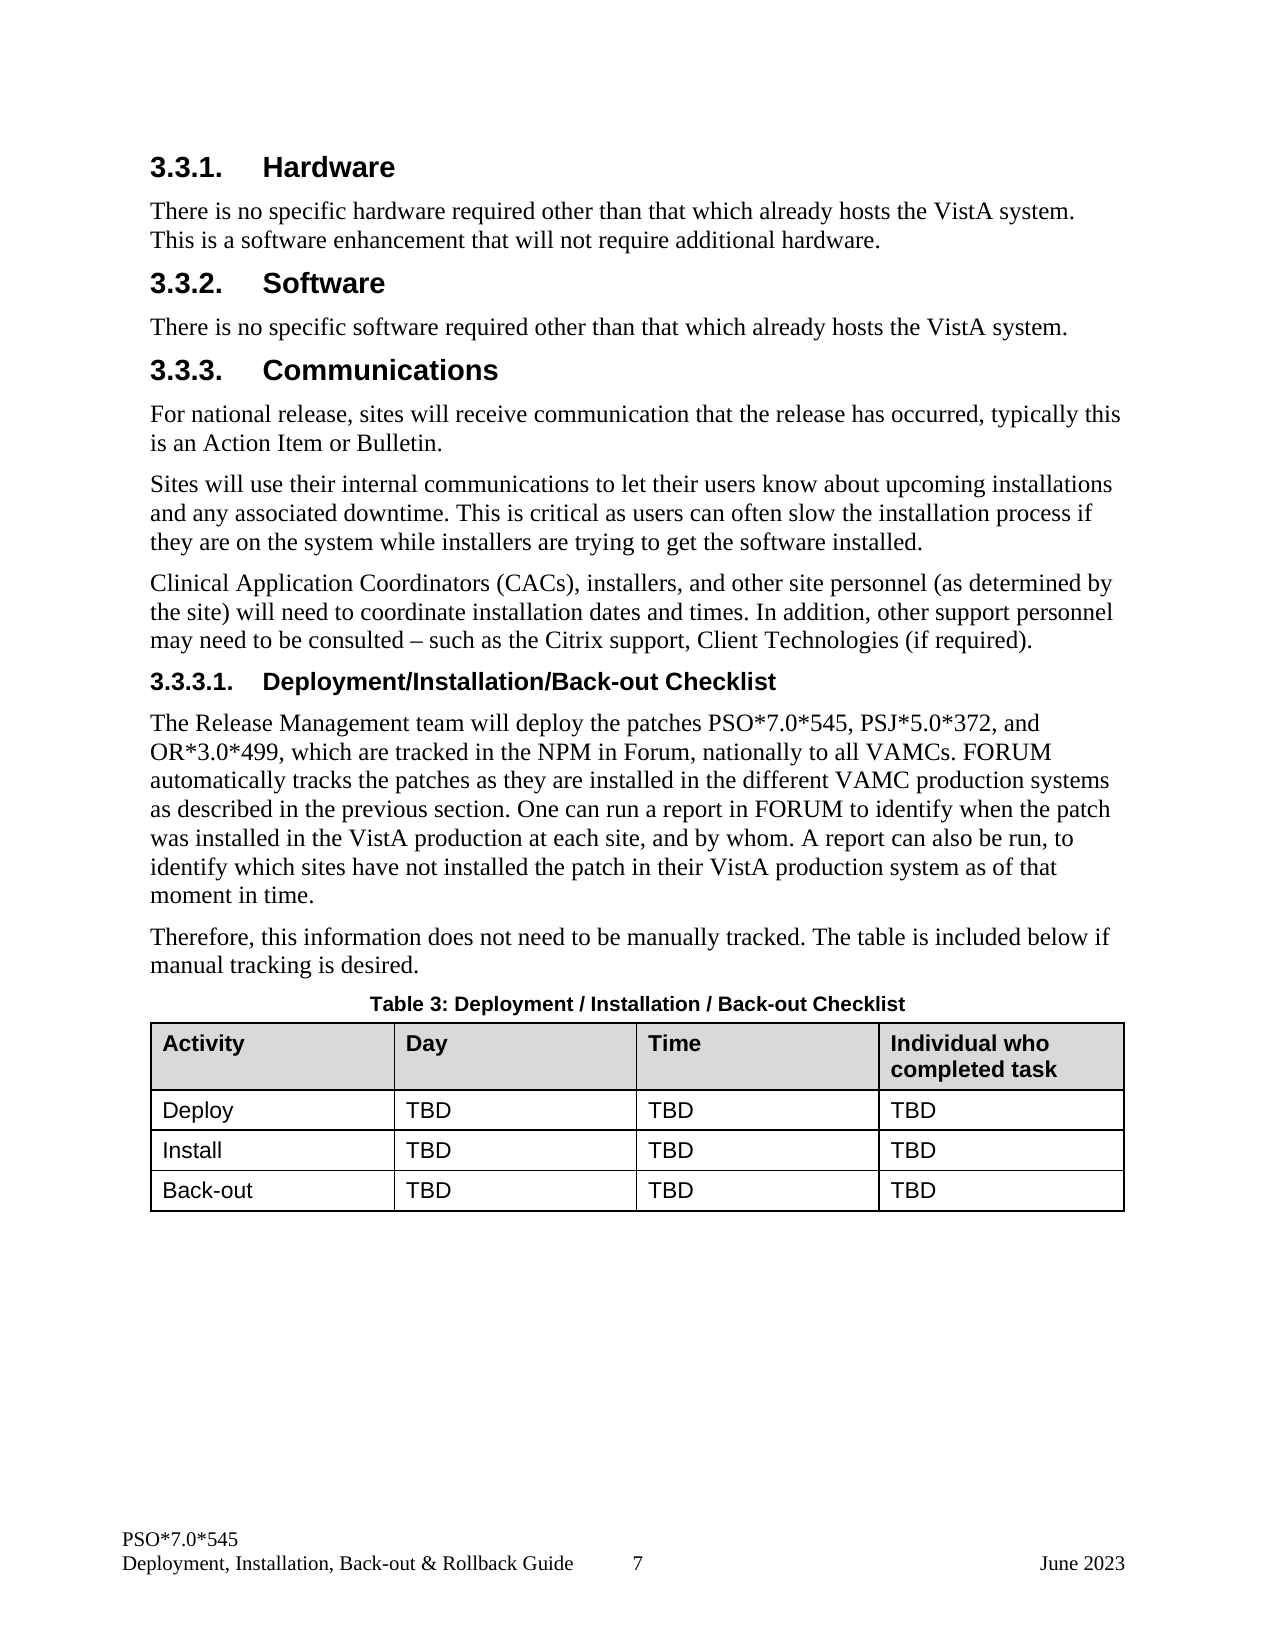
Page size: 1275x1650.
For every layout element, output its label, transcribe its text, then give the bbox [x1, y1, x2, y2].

table_cell TBD [637, 1131, 878, 1170]
table_cell Deploy [152, 1091, 394, 1129]
table_cell Install [152, 1131, 394, 1170]
table_cell TBD [395, 1171, 636, 1210]
table_cell TBD [637, 1091, 878, 1129]
table_cell TBD [880, 1131, 1123, 1170]
table_cell TBD [395, 1091, 636, 1129]
table_cell TBD [880, 1091, 1123, 1129]
text Sites will use their internal communications to let their users know about upcoming installations and any associated downtime. This is critical as users can often slow the installation process if they are on the system while installers are trying to get the software installed. [150, 469, 1125, 556]
table_header Activity [152, 1024, 394, 1089]
text For national release, sites will receive communication that the release has occurred, typically this is an Action Item or Bulletin. [150, 399, 1125, 457]
text Therefore, this information does not need to be manually tracked. The table is included below if manual tracking is desired. [150, 922, 1125, 979]
subtitle Software [150, 266, 1125, 299]
text The Release Management team will deploy the patches PSO*7.0*545, PSJ*5.0*372, and OR*3.0*499, which are tracked in the NPM in Forum, nationally to all VAMCs. FORUM automatically tracks the patches as they are installed in the different VAMC production systems as described in the previous section. One can run a report in FORUM to identify when the patch was installed in the VistA production at each site, and by whom. A report can also be run, to identify which sites have not installed the patch in their VistA production system as of that moment in time. [150, 708, 1125, 909]
table_cell TBD [880, 1171, 1123, 1210]
text There is no specific hardware required other than that which already hosts the VistA system. This is a software enhancement that will not require additional hardware. [150, 196, 1125, 253]
table_header Individual who completed task [880, 1024, 1123, 1089]
subtitle Communications [150, 353, 1125, 387]
table_cell TBD [395, 1131, 636, 1170]
table_cell Back-out [152, 1171, 394, 1210]
text Clinical Application Coordinators (CACs), installers, and other site personnel (as determined by the site) will need to coordinate installation dates and times. In addition, other support personnel may need to be consulted – such as the Citrix support, Client Technologies (if required). [150, 568, 1125, 654]
table_header Time [637, 1024, 878, 1089]
subtitle Hardware [150, 150, 1125, 183]
subtitle Deployment/Installation/Back-out Checklist [150, 667, 1125, 696]
table_header Day [395, 1024, 636, 1089]
text Table 3: Deployment / Installation / Back-out Checklist [150, 992, 1125, 1016]
table_cell TBD [637, 1171, 878, 1210]
text There is no specific software required other than that which already hosts the VistA system. [150, 312, 1125, 341]
